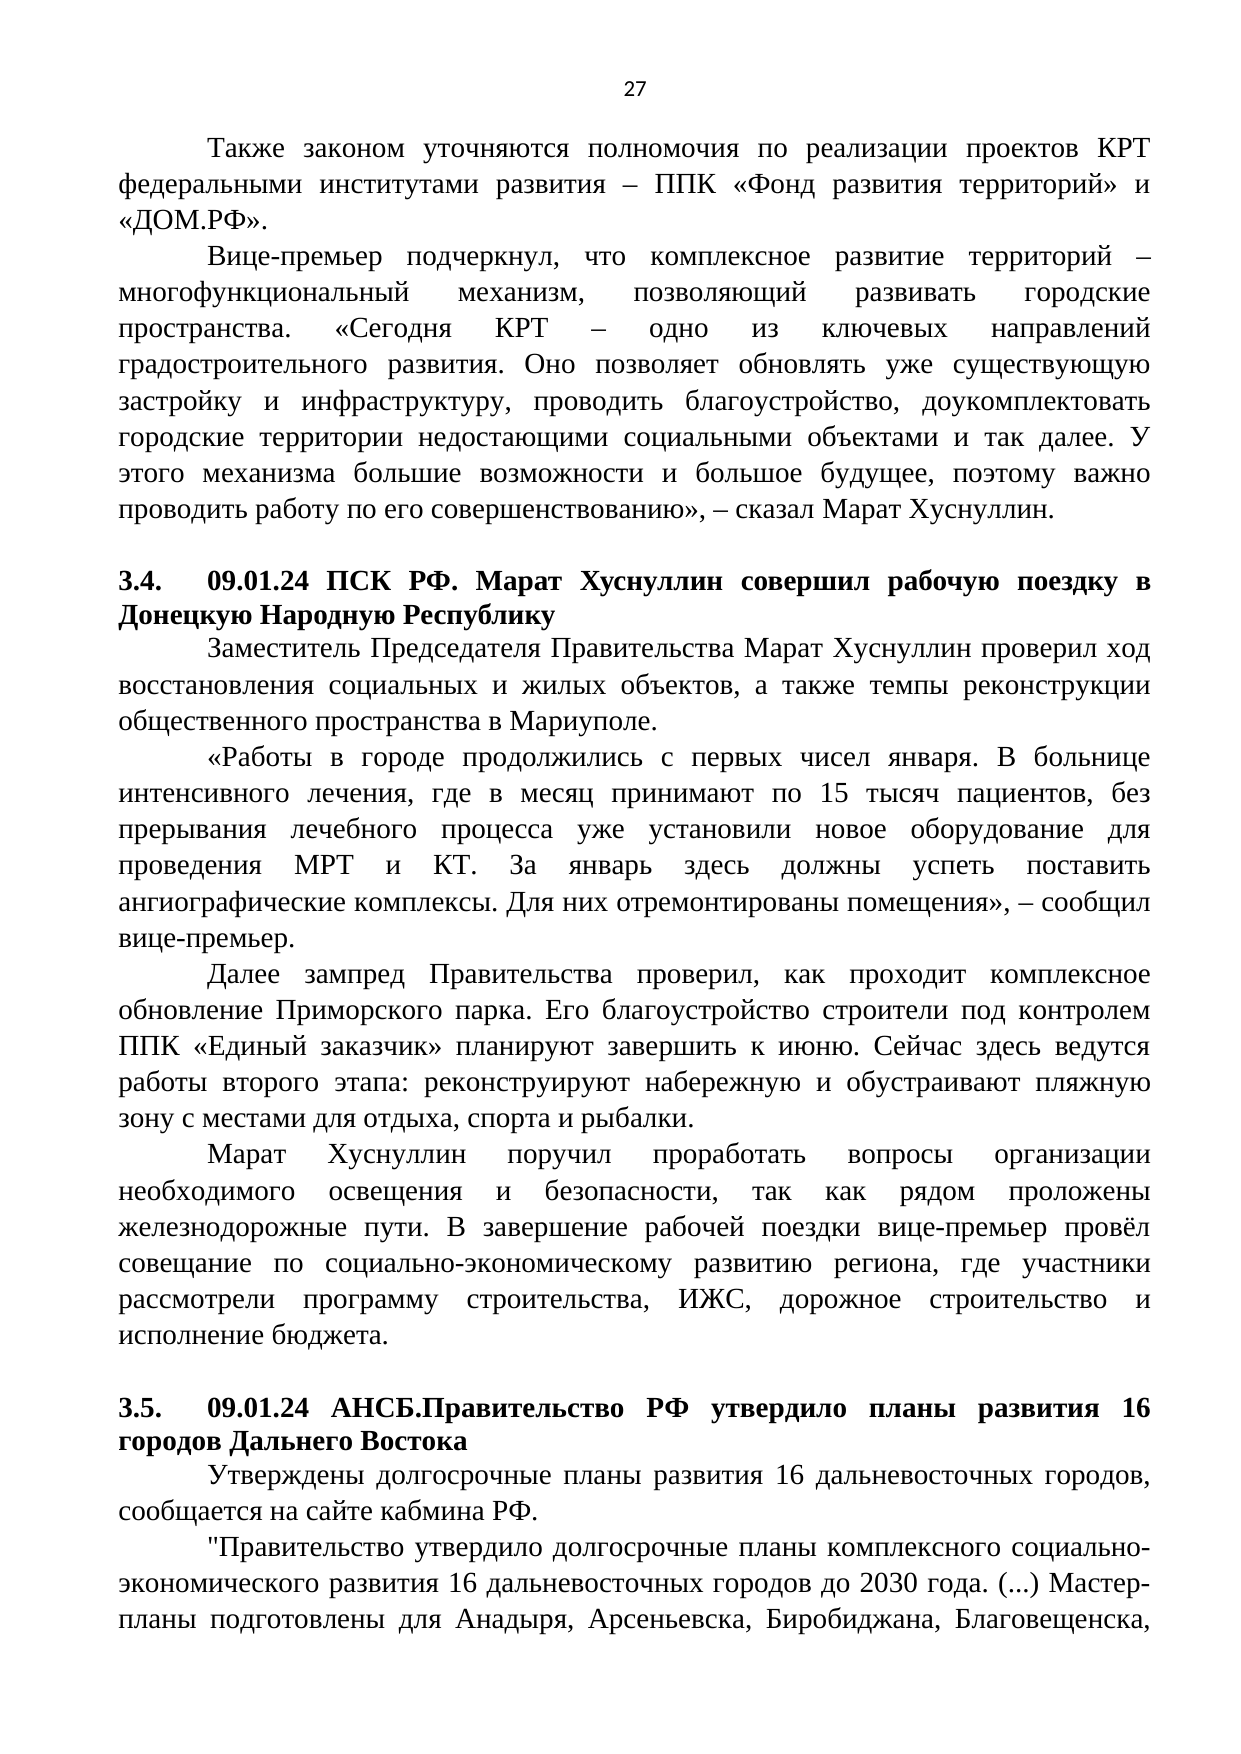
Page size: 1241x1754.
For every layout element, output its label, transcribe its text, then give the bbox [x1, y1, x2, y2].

subtitle 09.01.24 АНСБ.Правительство РФ утвердило планы развития 16 городов Дальнего Востока [118, 1390, 1152, 1457]
text Марат Хуснуллин поручил проработать вопросы организации необходимого освещения и безопасности, так как рядом проложены железнодорожные пути. В завершение рабочей поездки вице-премьер провёл совещание по социально-экономическому развитию региона, где участники рассмотрели программу строительства, ИЖС, дорожное строительство и исполнение бюджета. [118, 1137, 1152, 1351]
text Также законом уточняются полномочия по реализации проектов КРТ федеральными институтами развития – ППК «Фонд развития территорий» и «ДОМ.РФ». [118, 130, 1152, 236]
text Далее зампред Правительства проверил, как проходит комплексное обновление Приморского парка. Его благоустройство строители под контролем ППК «Единый заказчик» планируют завершить к июню. Сейчас здесь ведутся работы второго этапа: реконструируют набережную и обустраивают пляжную зону с местами для отдыха, спорта и рыбалки. [118, 956, 1152, 1134]
text Заместитель Председателя Правительства Марат Хуснуллин проверил ход восстановления социальных и жилых объектов, а также темпы реконструкции общественного пространства в Мариуполе. [118, 631, 1152, 736]
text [118, 1529, 1152, 1635]
text Вице-премьер подчеркнул, что комплексное развитие территорий –многофункциональный механизм, позволяющий развивать городские пространства. «Сегодня КРТ – одно из ключевых направлений градостроительного развития. Оно позволяет обновлять уже существующую застройку и инфраструктуру, проводить благоустройство, доукомплектовать городские территории недостающими социальными объектами и так далее. У этого механизма большие возможности и большое будущее, поэтому важно проводить работу по его совершенствованию», – сказал Марат Хуснуллин. [118, 238, 1152, 525]
subtitle 09.01.24 ПСК РФ. Марат Хуснуллин совершил рабочую поездку в Донецкую Народную Республику [118, 563, 1152, 631]
text «Работы в городе продолжились с первых чисел января. В больнице интенсивного лечения, где в месяц принимают по 15 тысяч пациентов, без прерывания лечебного процесса уже установили новое оборудование для проведения МРТ и КТ. За январь здесь должны успеть поставить ангиографические комплексы. Для них отремонтированы помещения», – сообщил вице-премьер. [118, 739, 1152, 953]
text Утверждены долгосрочные планы развития 16 дальневосточных городов, сообщается на сайте кабмина РФ. [118, 1457, 1152, 1526]
